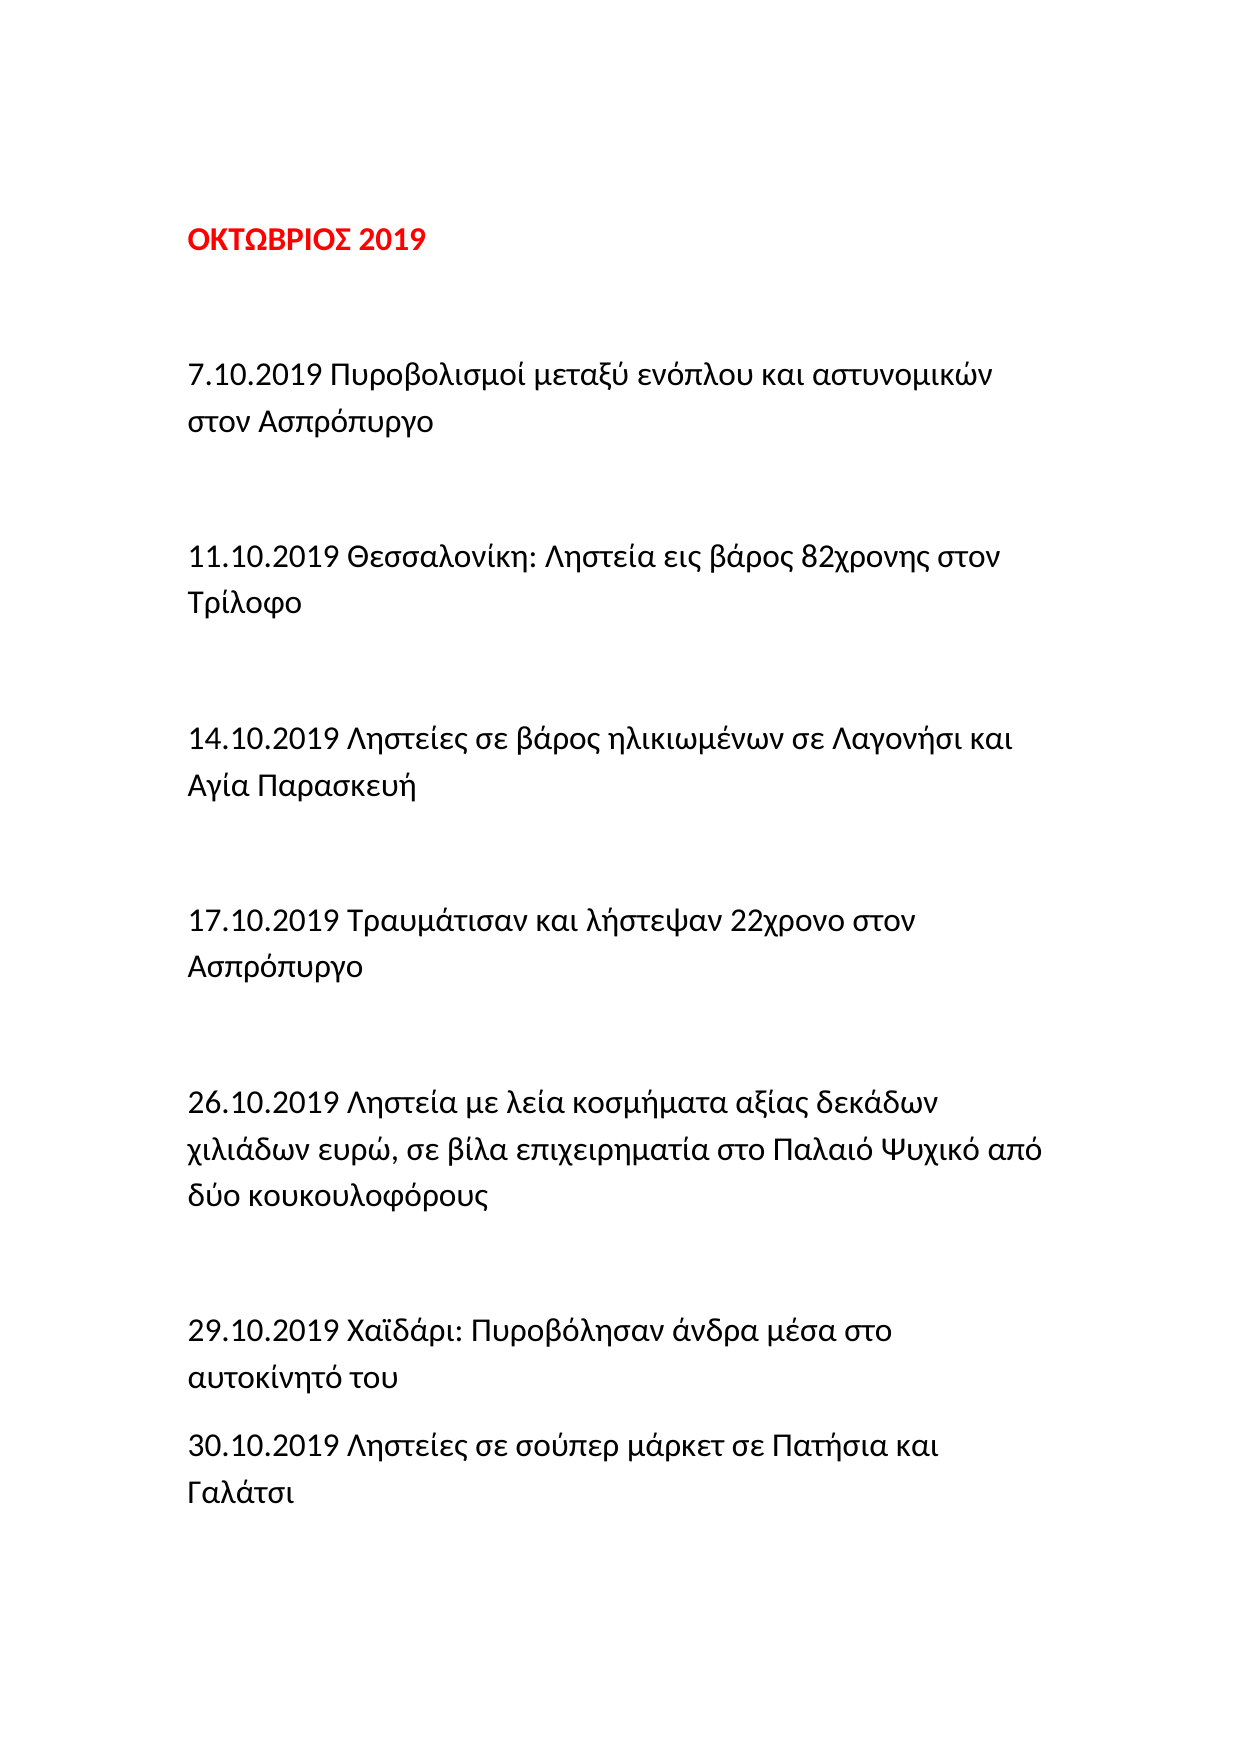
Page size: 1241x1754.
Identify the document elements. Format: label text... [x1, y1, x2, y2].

text 29.10.2019 Χαϊδάρι: Πυροβόλησαν άνδρα μέσα στο αυτοκίνητό του [187, 1309, 1053, 1397]
text 7.10.2019 Πυροβολισμοί μεταξύ ενόπλου και αστυνομικών στον Ασπρόπυργο [187, 353, 1053, 440]
text 11.10.2019 Θεσσαλονίκη: Ληστεία εις βάρος 82χρονης στον Τρίλοφο [187, 535, 1053, 622]
text 26.10.2019 Ληστεία με λεία κοσμήματα αξίας δεκάδων χιλιάδων ευρώ, σε βίλα επιχειρηματία στο Παλαιό Ψυχικό από δύο κουκουλοφόρους [187, 1081, 1053, 1215]
text 14.10.2019 Ληστείες σε βάρος ηλικιωμένων σε Λαγονήσι και Αγία Παρασκευή [187, 717, 1053, 804]
text 17.10.2019 Τραυμάτισαν και λήστεψαν 22χρονο στον Ασπρόπυργο [187, 899, 1053, 986]
text ΟΚΤΩΒΡΙΟΣ 2019 [187, 218, 1053, 258]
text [187, 1424, 1053, 1511]
